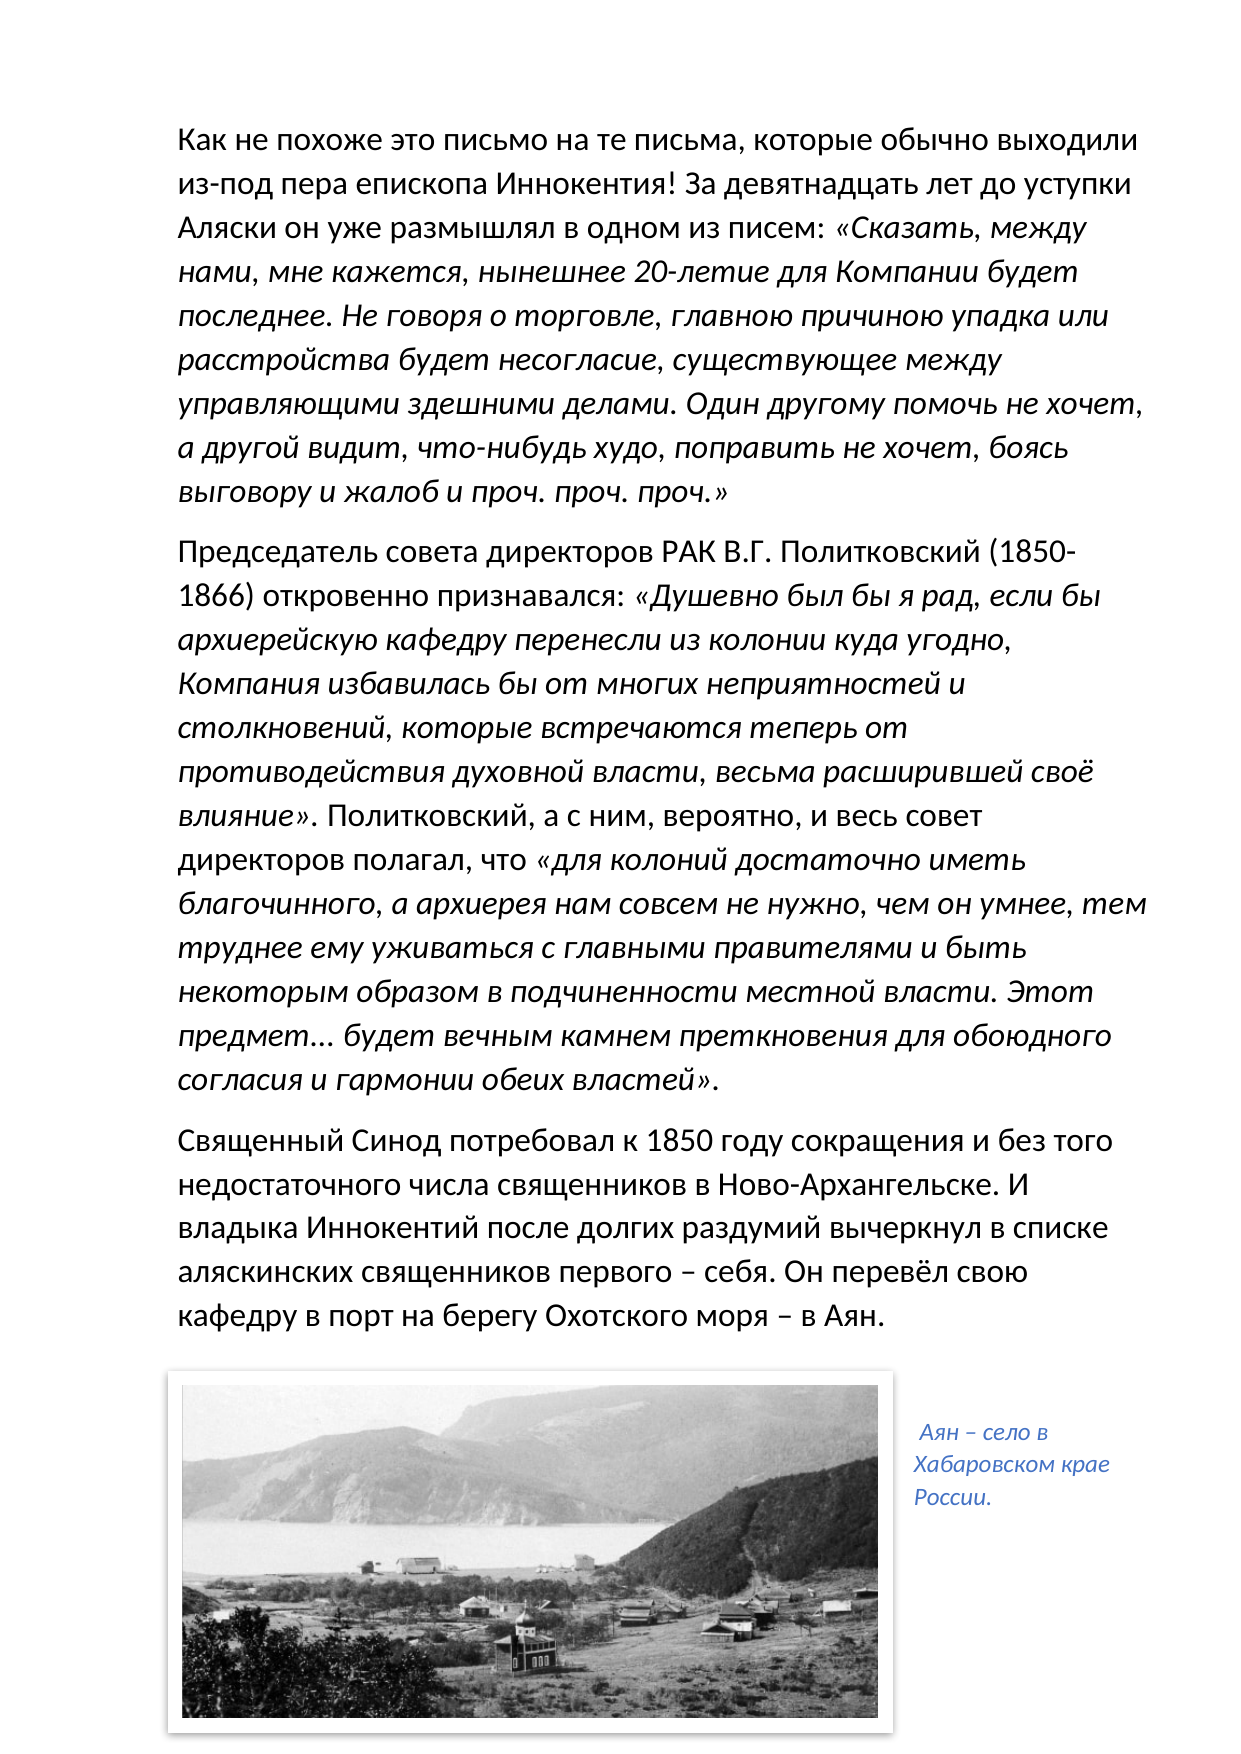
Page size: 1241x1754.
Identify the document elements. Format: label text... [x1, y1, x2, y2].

text Как не похоже это письмо на те письма, которые обычно выходили из-под пера епископа Иннокентия! За девятнадцать лет до уступки Аляски он уже размышлял в одном из писем: «Сказать, между нами, мне кажется, нынешнее 20-летие для Компании будет последнее. Не говоря о торговле, главною причиною упадка или расстройства будет несогласие, существующее между управляющими здешними делами. Один другому помочь не хочет, а другой видит, что-нибудь худо, поправить не хочет, боясь выговору и жалоб и проч. проч. проч.» [177, 118, 1152, 511]
text Председатель совета директоров РАК В.Г. Политковский (1850-1866) откровенно признавался: «Душевно был бы я рад, если бы архиерейскую кафедру перенесли из колонии куда угодно, Компания избавилась бы от многих неприятностей и столкновений, которые встречаются теперь от противодействия духовной власти, весьма расширившей своё влияние». Политковский, а с ним, вероятно, и весь совет директоров полагал, что «для колоний достаточно иметь благочинного, а архиерея нам совсем не нужно, чем он умнее, тем труднее ему уживаться с главными правителями и быть некоторым образом в подчиненности местной власти. Этот предмет... будет вечным камнем преткновения для обоюдного согласия и гармонии обеих властей». [177, 530, 1152, 1099]
text Священный Синод потребовал к 1850 году сокращения и без того недостаточного числа священников в Ново-Архангельске. И владыка Иннокентий после долгих раздумий вычеркнул в списке аляскинских священников первого – себя. Он перевёл свою кафедру в порт на берегу Охотского моря – в Аян. [177, 1118, 1152, 1335]
text Аян – село в Хабаровском крае России. [898, 1416, 1152, 1512]
picture [182, 1385, 878, 1718]
